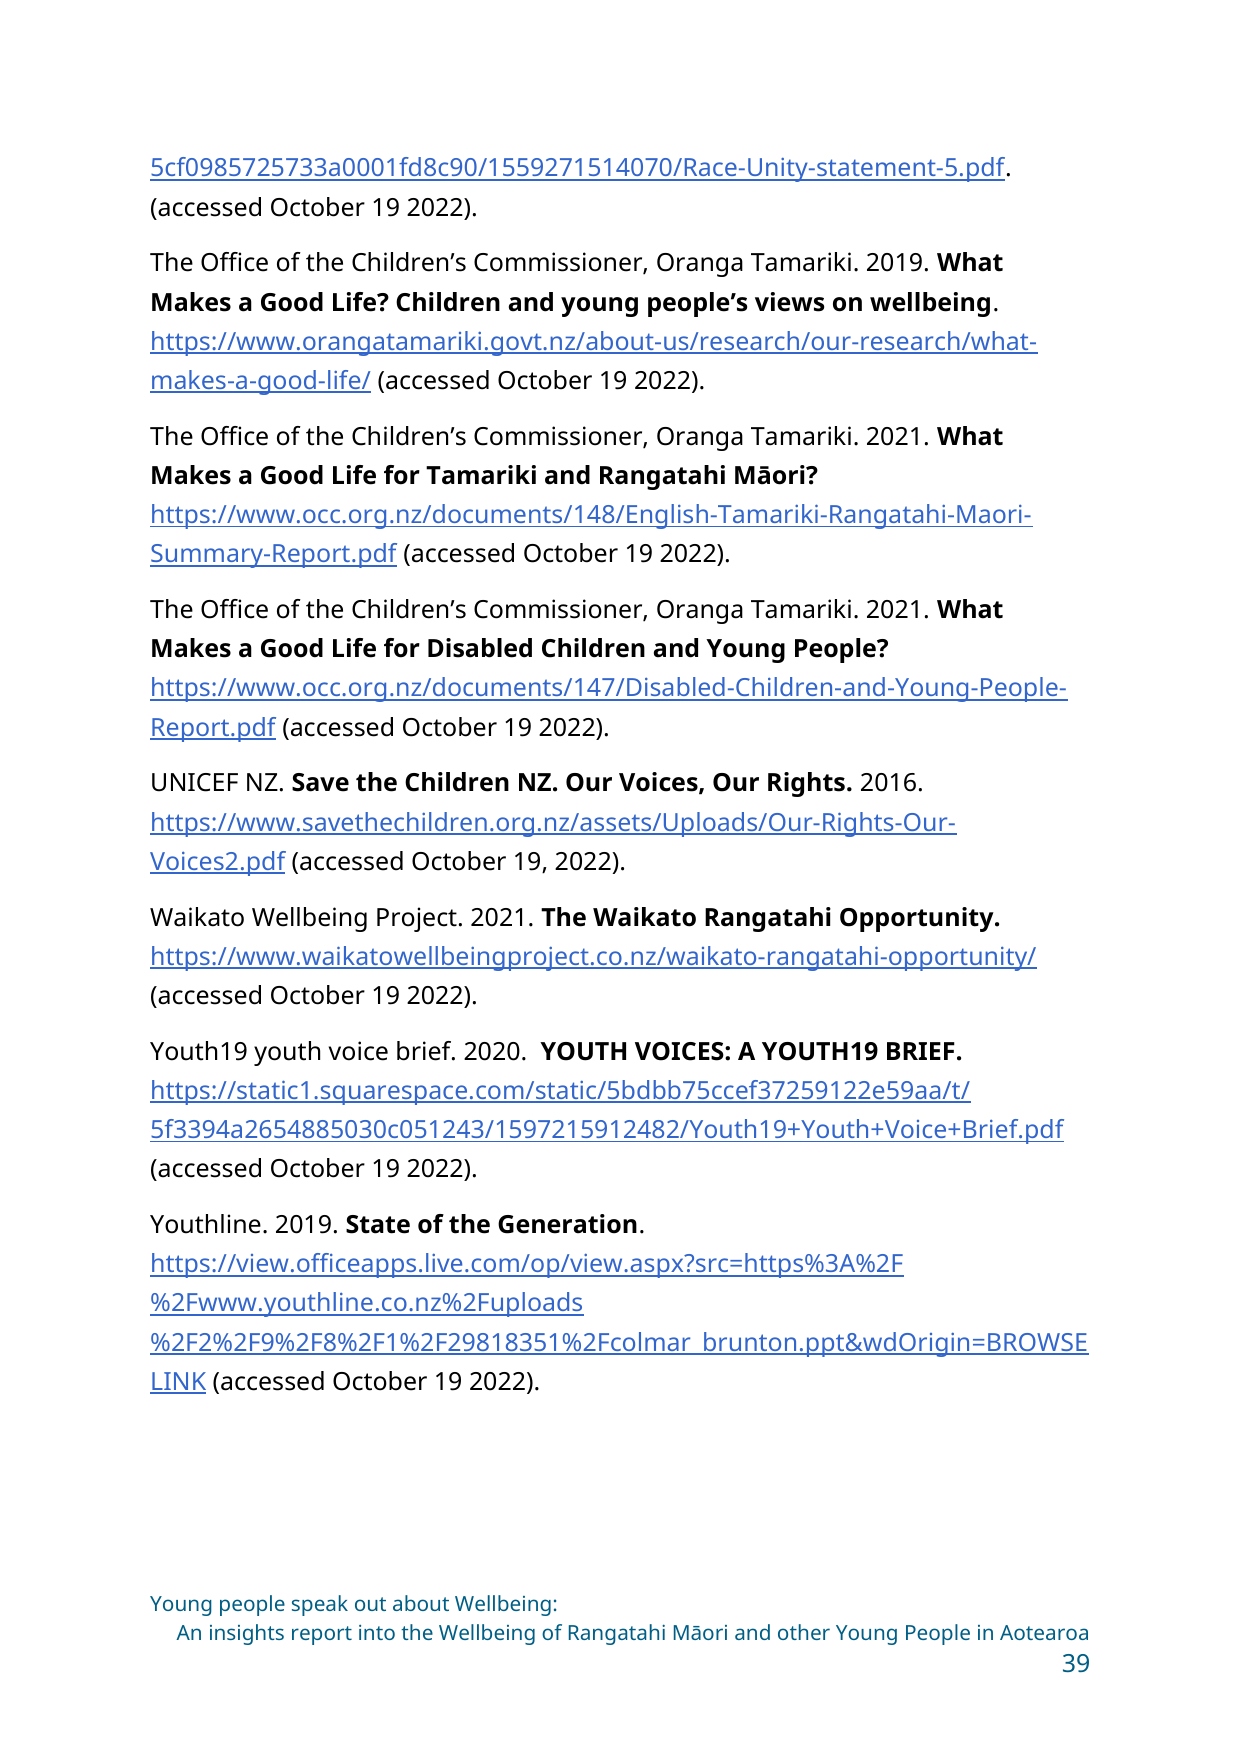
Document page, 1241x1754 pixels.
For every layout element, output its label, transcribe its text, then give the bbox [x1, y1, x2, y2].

text The Office of the Children’s Commissioner, Oranga Tamariki. 2021. What Makes a Good Life for Disabled Children and Young People? https://www.occ.org.nz/documents/147/Disabled-Children-and-Young-People-Report.pdf (accessed October 19 2022). [150, 592, 1090, 743]
text The Office of the Children’s Commissioner, Oranga Tamariki. 2021. What Makes a Good Life for Tamariki and Rangatahi Māori? https://www.occ.org.nz/documents/148/English-Tamariki-Rangatahi-Maori-Summary-Report.pdf (accessed October 19 2022). [150, 418, 1090, 570]
text UNICEF NZ. Save the Children NZ. Our Voices, Our Rights. 2016. https://www.savethechildren.org.nz/assets/Uploads/Our-Rights-Our-Voices2.pdf (accessed October 19, 2022). [150, 765, 1090, 877]
text Waikato Wellbeing Project. 2021. The Waikato Rangatahi Opportunity. https://www.waikatowellbeingproject.co.nz/waikato-rangatahi-opportunity/ (accessed October 19 2022). [150, 899, 1090, 1012]
text The Office of the Children’s Commissioner, Oranga Tamariki. 2019. What Makes a Good Life? Children and young people’s views on wellbeing. https://www.orangatamariki.govt.nz/about-us/research/our-research/what-makes-a-good-life/ (accessed October 19 2022). [150, 245, 1090, 397]
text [150, 150, 1090, 223]
text Youthline. 2019. State of the Generation. https://view.officeapps.live.com/op/view.aspx?src=https%3A%2F%2Fwww.youthline.co.nz%2Fuploads%2F2%2F9%2F8%2F1%2F29818351%2Fcolmar_brunton.ppt&wdOrigin=BROWSELINK (accessed October 19 2022). [150, 1207, 1090, 1397]
text Youth19 youth voice brief. 2020. YOUTH VOICES: A YOUTH19 BRIEF. https://static1.squarespace.com/static/5bdbb75ccef37259122e59aa/t/5f3394a2654885030c051243/1597215912482/Youth19+Youth+Voice+Brief.pdf (accessed October 19 2022). [150, 1033, 1090, 1185]
